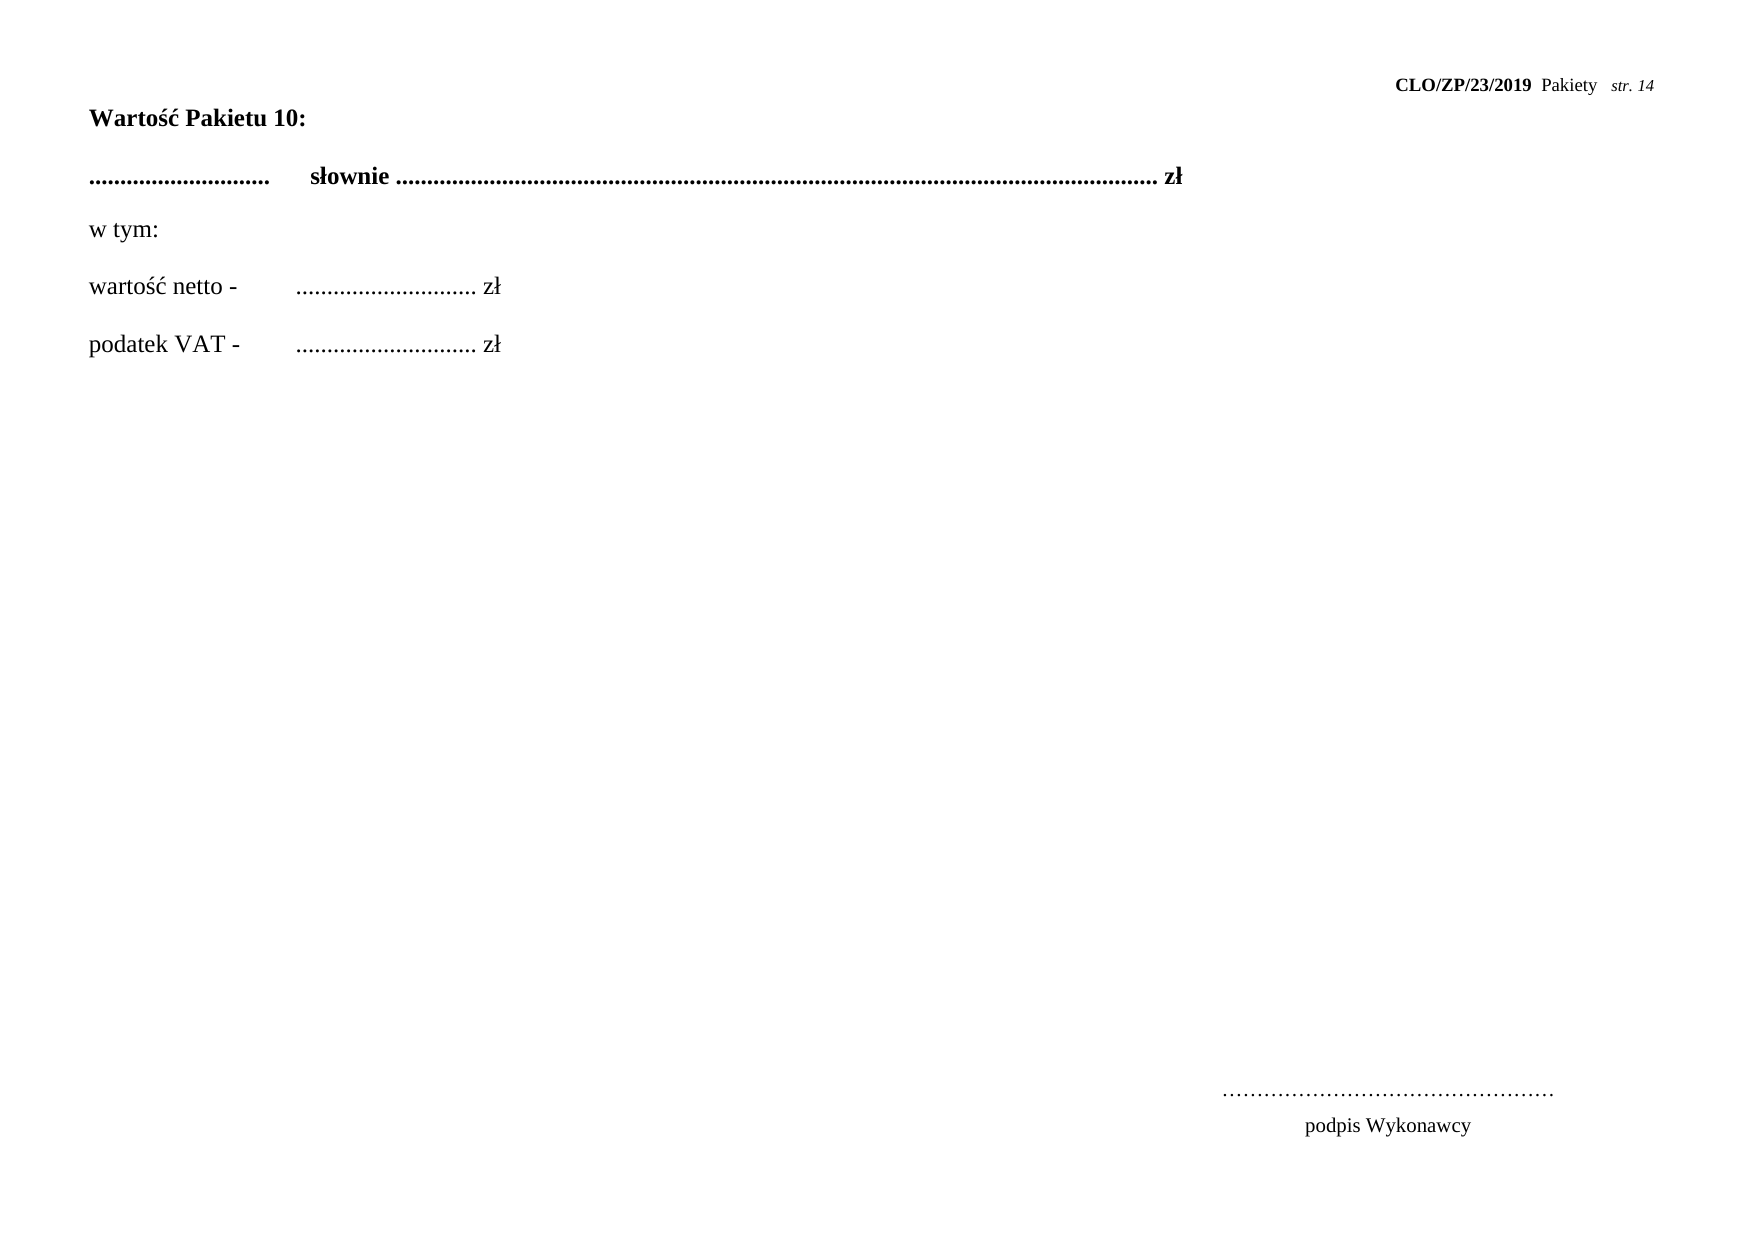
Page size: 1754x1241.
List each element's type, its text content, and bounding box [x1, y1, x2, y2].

text wartość netto - ............................. zł [89, 271, 1665, 300]
text ............................. słownie .......................................................................................................................... zł [89, 161, 1665, 214]
text podatek VAT - ............................. zł [89, 329, 1665, 357]
text Wartość Pakietu 10: [89, 103, 1665, 132]
text w tym: [89, 214, 1665, 242]
